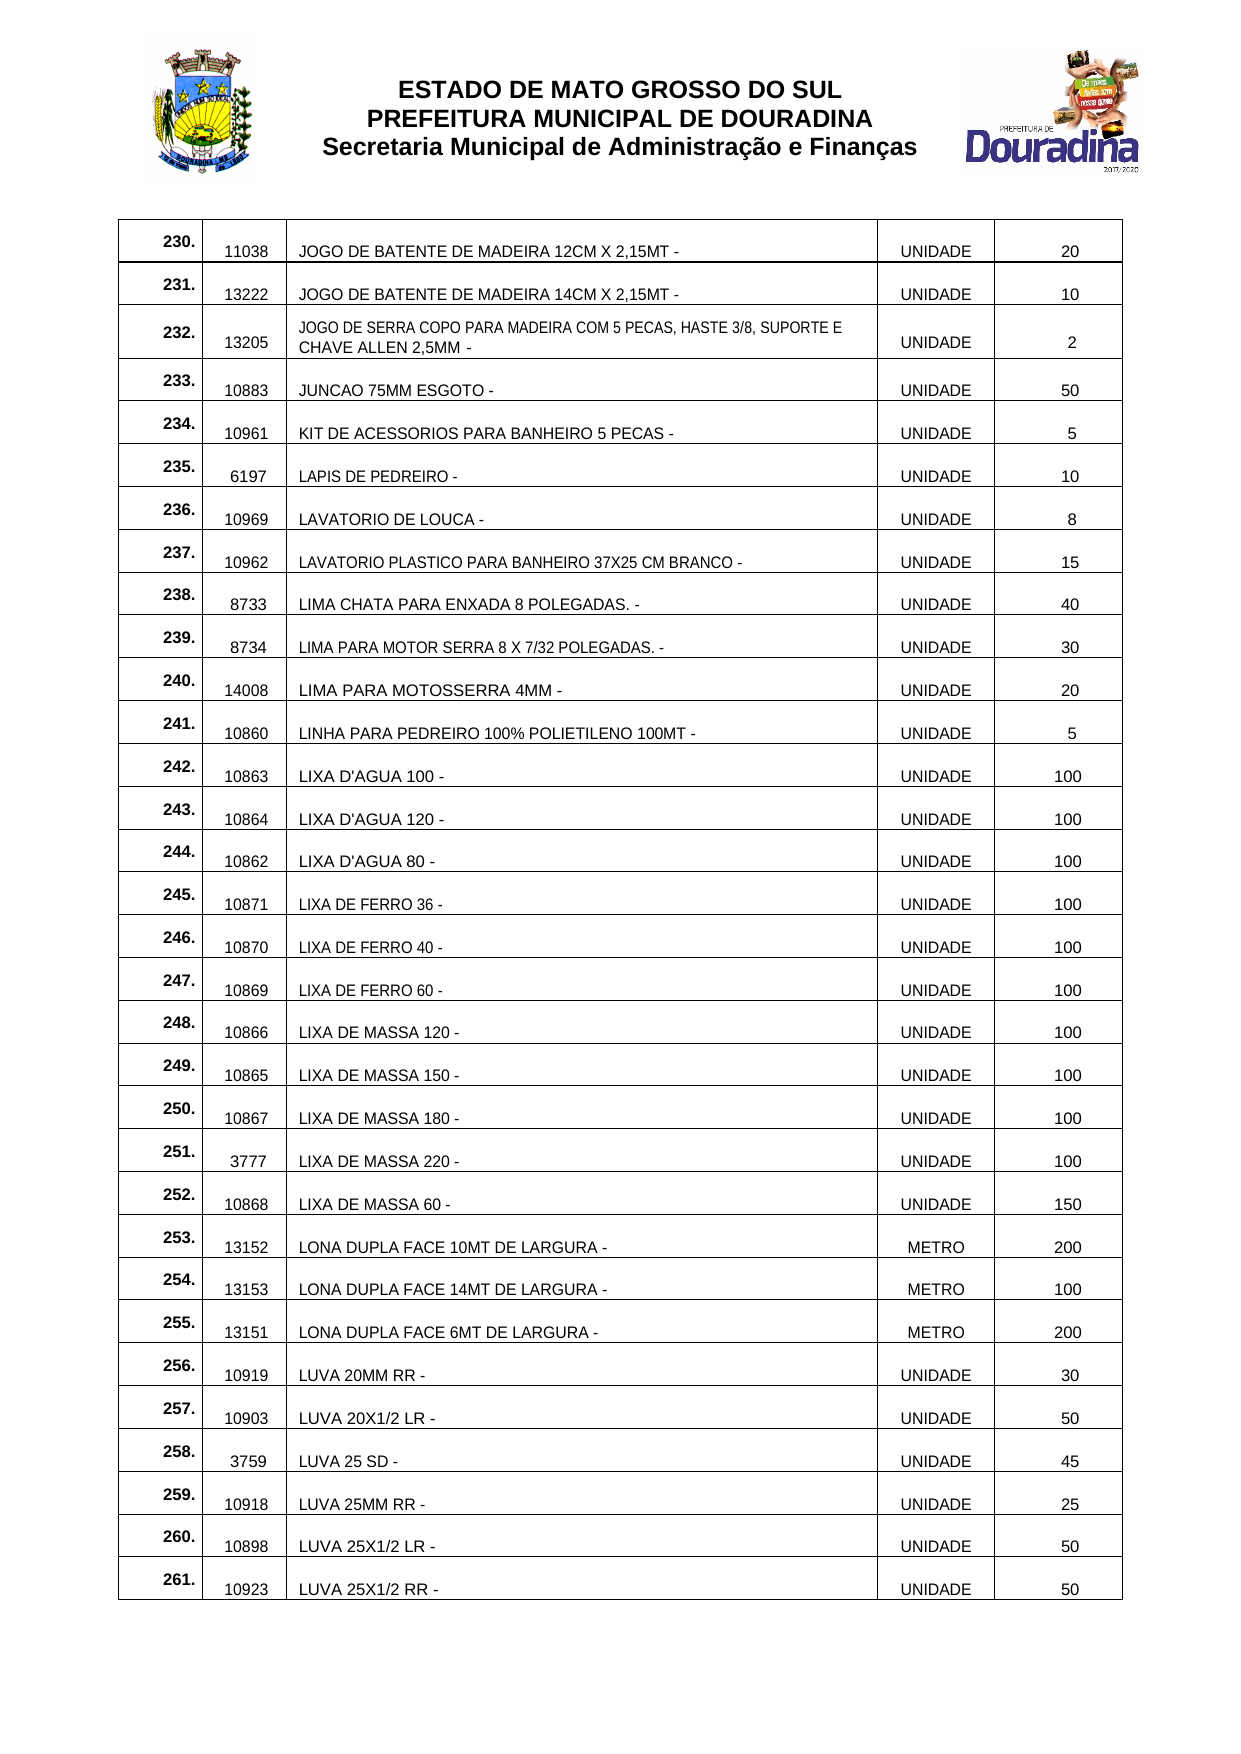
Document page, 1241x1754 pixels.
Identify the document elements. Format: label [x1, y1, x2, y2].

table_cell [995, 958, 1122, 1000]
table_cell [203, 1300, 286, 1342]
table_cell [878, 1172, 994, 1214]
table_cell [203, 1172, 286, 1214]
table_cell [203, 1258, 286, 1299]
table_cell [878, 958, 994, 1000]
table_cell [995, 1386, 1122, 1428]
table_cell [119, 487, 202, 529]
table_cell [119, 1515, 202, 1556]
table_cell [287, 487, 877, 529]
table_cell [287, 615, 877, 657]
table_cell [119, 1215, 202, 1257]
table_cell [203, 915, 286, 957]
picture [143, 35, 260, 185]
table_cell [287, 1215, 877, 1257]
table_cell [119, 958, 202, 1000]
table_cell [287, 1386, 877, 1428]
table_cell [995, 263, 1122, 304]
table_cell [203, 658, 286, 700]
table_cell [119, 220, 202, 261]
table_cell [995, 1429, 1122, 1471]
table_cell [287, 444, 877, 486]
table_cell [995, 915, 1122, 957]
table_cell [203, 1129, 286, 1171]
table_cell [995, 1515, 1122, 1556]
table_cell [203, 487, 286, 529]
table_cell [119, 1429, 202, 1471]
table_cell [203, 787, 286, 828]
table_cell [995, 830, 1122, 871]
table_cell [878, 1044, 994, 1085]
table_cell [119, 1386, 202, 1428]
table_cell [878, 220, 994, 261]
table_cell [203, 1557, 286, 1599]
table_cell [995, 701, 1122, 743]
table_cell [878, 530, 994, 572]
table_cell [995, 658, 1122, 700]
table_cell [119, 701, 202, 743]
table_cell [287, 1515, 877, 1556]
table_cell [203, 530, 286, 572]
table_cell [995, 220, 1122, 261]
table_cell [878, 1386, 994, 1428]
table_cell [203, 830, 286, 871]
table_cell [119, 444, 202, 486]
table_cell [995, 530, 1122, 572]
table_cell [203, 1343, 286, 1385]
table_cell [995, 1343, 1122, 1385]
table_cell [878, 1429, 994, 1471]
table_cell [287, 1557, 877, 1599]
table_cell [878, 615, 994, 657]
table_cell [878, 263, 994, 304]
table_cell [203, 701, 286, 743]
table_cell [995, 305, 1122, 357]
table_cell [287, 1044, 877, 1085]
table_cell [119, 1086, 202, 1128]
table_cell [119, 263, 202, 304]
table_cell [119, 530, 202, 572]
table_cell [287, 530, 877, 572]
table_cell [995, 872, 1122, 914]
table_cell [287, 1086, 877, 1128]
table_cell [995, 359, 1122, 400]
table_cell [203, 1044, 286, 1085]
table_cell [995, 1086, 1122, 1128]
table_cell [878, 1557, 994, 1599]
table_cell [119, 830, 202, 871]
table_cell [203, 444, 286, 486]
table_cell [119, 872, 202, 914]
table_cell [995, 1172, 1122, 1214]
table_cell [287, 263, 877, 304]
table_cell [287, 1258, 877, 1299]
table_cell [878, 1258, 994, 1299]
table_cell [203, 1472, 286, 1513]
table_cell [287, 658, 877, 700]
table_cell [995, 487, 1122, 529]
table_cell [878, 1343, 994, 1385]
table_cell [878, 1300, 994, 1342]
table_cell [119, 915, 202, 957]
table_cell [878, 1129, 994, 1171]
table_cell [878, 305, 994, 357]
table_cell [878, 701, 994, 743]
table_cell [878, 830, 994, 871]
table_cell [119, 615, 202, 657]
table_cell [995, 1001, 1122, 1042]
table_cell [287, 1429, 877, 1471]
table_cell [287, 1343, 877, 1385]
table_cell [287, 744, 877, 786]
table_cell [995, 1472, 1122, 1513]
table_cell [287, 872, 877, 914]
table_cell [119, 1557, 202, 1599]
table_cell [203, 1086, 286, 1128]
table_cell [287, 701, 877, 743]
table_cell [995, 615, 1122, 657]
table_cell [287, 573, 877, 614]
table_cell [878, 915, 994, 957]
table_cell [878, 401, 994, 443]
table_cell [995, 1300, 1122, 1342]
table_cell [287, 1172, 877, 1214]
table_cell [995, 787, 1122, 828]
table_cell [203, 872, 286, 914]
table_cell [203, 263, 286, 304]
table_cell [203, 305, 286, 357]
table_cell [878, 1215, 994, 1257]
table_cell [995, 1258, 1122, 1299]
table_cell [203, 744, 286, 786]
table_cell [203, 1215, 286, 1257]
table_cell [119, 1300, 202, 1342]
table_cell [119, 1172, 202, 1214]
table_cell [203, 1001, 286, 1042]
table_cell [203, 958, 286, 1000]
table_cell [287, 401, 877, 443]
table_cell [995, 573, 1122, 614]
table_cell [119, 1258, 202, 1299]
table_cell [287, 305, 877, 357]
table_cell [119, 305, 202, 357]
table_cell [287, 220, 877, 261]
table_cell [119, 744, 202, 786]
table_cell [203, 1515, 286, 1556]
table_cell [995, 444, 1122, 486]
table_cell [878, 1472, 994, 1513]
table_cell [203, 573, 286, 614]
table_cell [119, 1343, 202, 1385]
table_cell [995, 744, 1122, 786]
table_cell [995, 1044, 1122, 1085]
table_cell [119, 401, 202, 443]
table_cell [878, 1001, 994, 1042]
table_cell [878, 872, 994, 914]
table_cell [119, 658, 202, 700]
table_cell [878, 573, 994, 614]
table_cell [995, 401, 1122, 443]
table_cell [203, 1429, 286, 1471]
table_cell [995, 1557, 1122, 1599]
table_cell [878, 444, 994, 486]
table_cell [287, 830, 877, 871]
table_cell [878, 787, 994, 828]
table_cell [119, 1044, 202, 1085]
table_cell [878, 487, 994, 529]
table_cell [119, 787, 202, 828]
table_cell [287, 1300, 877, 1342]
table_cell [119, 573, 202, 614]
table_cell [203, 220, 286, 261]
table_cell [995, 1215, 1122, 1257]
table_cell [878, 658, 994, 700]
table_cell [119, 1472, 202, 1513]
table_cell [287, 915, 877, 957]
picture [955, 46, 1149, 177]
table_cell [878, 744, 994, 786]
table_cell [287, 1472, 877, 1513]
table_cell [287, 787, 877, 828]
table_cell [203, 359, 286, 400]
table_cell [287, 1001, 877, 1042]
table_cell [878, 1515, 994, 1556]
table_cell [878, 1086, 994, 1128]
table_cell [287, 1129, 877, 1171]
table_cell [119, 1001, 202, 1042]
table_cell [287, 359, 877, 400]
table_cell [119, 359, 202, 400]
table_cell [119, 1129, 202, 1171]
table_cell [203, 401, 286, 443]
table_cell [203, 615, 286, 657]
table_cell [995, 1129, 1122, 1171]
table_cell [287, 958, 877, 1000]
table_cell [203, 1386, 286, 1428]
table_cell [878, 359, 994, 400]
